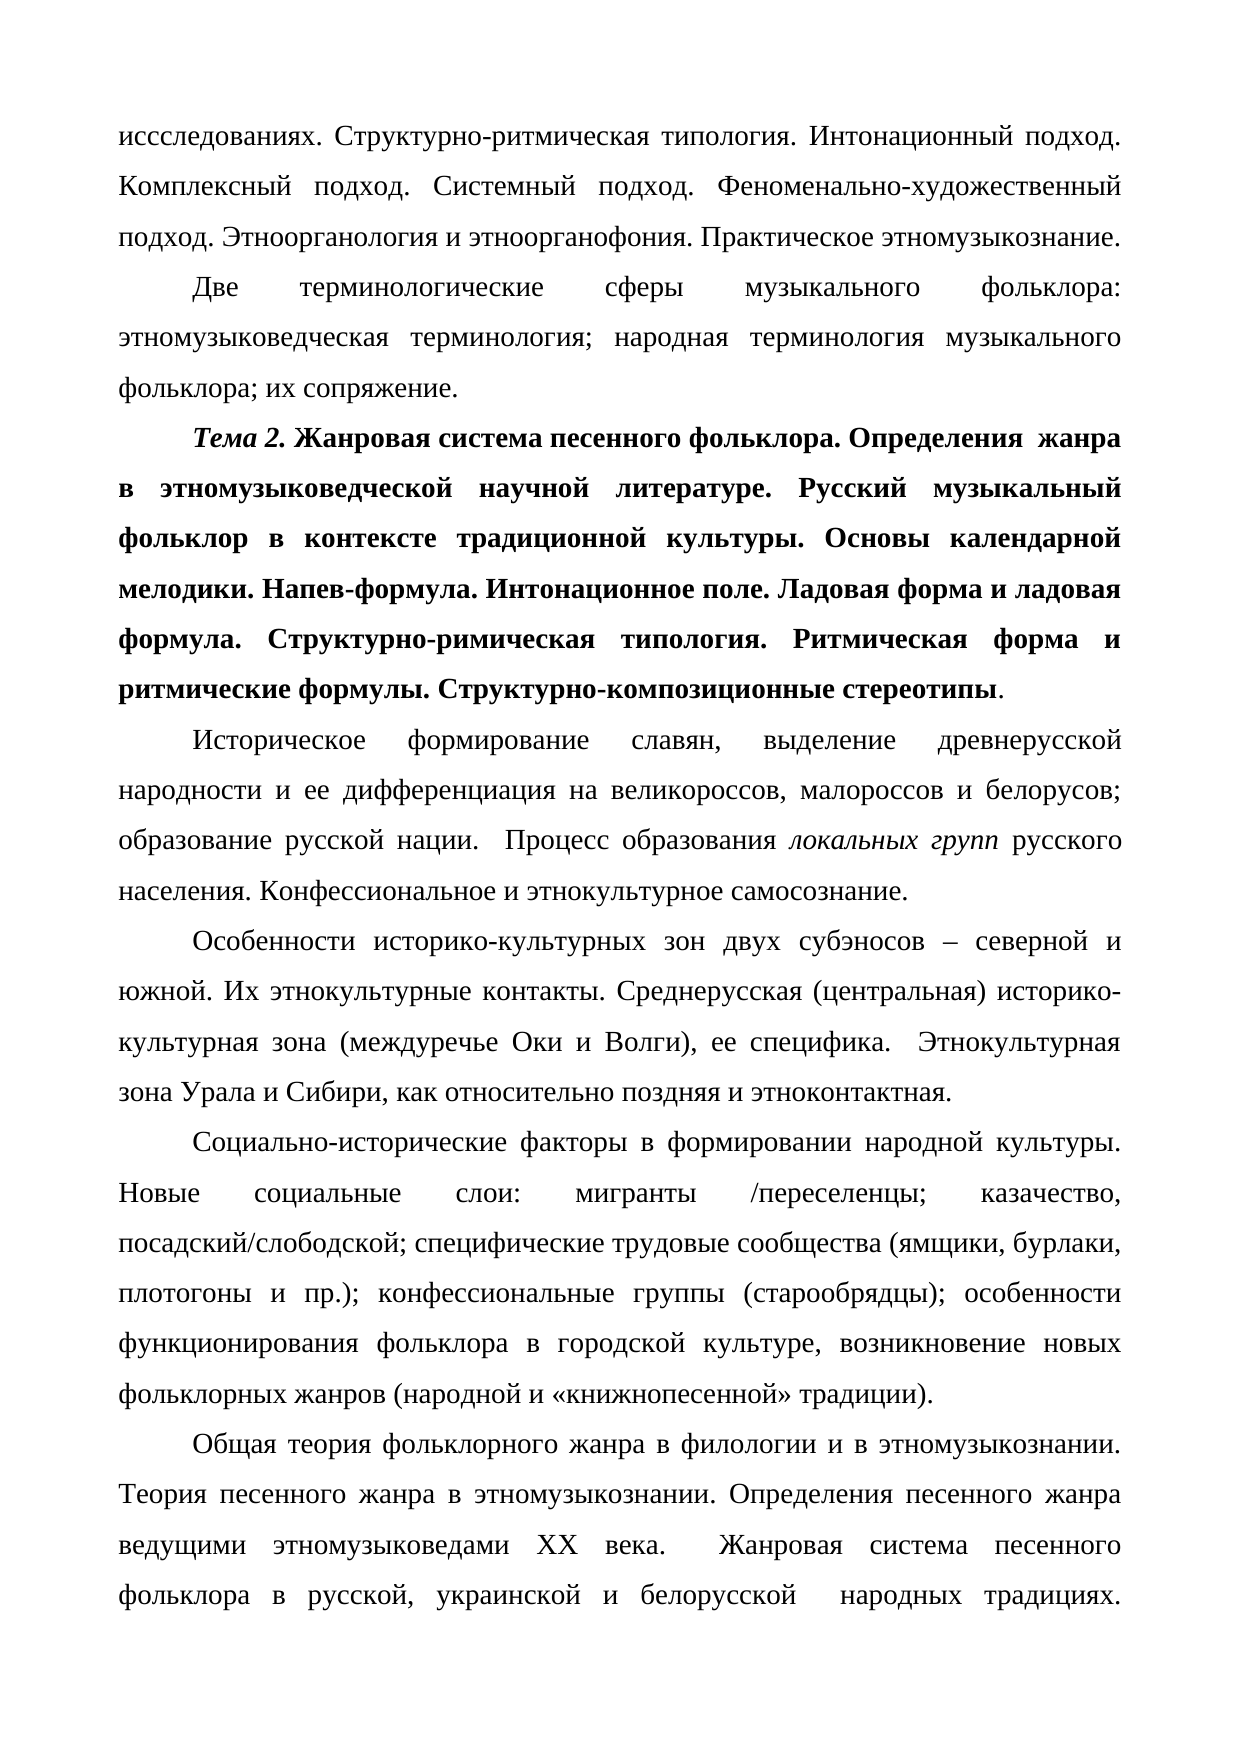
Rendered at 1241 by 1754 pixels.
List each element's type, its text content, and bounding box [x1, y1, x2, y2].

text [118, 118, 1122, 252]
text Особенности историко-культурных зон двух субэносов – северной и южной. Их этнокультурные контакты. Среднерусская (центральная) историко-культурная зона (междуречье Оки и Волги), ее специфика. Этнокультурная зона Урала и Сибири, как относительно поздняя и этноконтактная. [118, 923, 1122, 1108]
text Тема 2. Жанровая система песенного фольклора. Определения жанра в этномузыковедческой научной литературе. Русский музыкальный фольклор в контексте традиционной культуры. Основы календарной мелодики. Напев-формула. Интонационное поле. Ладовая форма и ладовая формула. Структурно-римическая типология. Ритмическая форма и ритмические формулы. Структурно-композиционные стереотипы. [118, 420, 1122, 705]
text Историческое формирование славян, выделение древнерусской народности и ее дифференциация на великороссов, малороссов и белорусов; образование русской нации. Процесс образования локальных групп русского населения. Конфессиональное и этнокультурное самосознание. [118, 722, 1122, 906]
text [118, 1426, 1122, 1611]
text Социально-исторические факторы в формировании народной культуры. Новые социальные слои: мигранты /переселенцы; казачество, посадский/слободской; специфические трудовые сообщества (ямщики, бурлаки, плотогоны и пр.); конфессиональные группы (старообрядцы); особенности функционирования фольклора в городской культуре, возникновение новых фольклорных жанров (народной и «книжнопесенной» традиции). [118, 1124, 1122, 1409]
text Две терминологические сферы музыкального фольклора: этномузыковедческая терминология; народная терминология музыкального фольклора; их сопряжение. [118, 269, 1122, 403]
